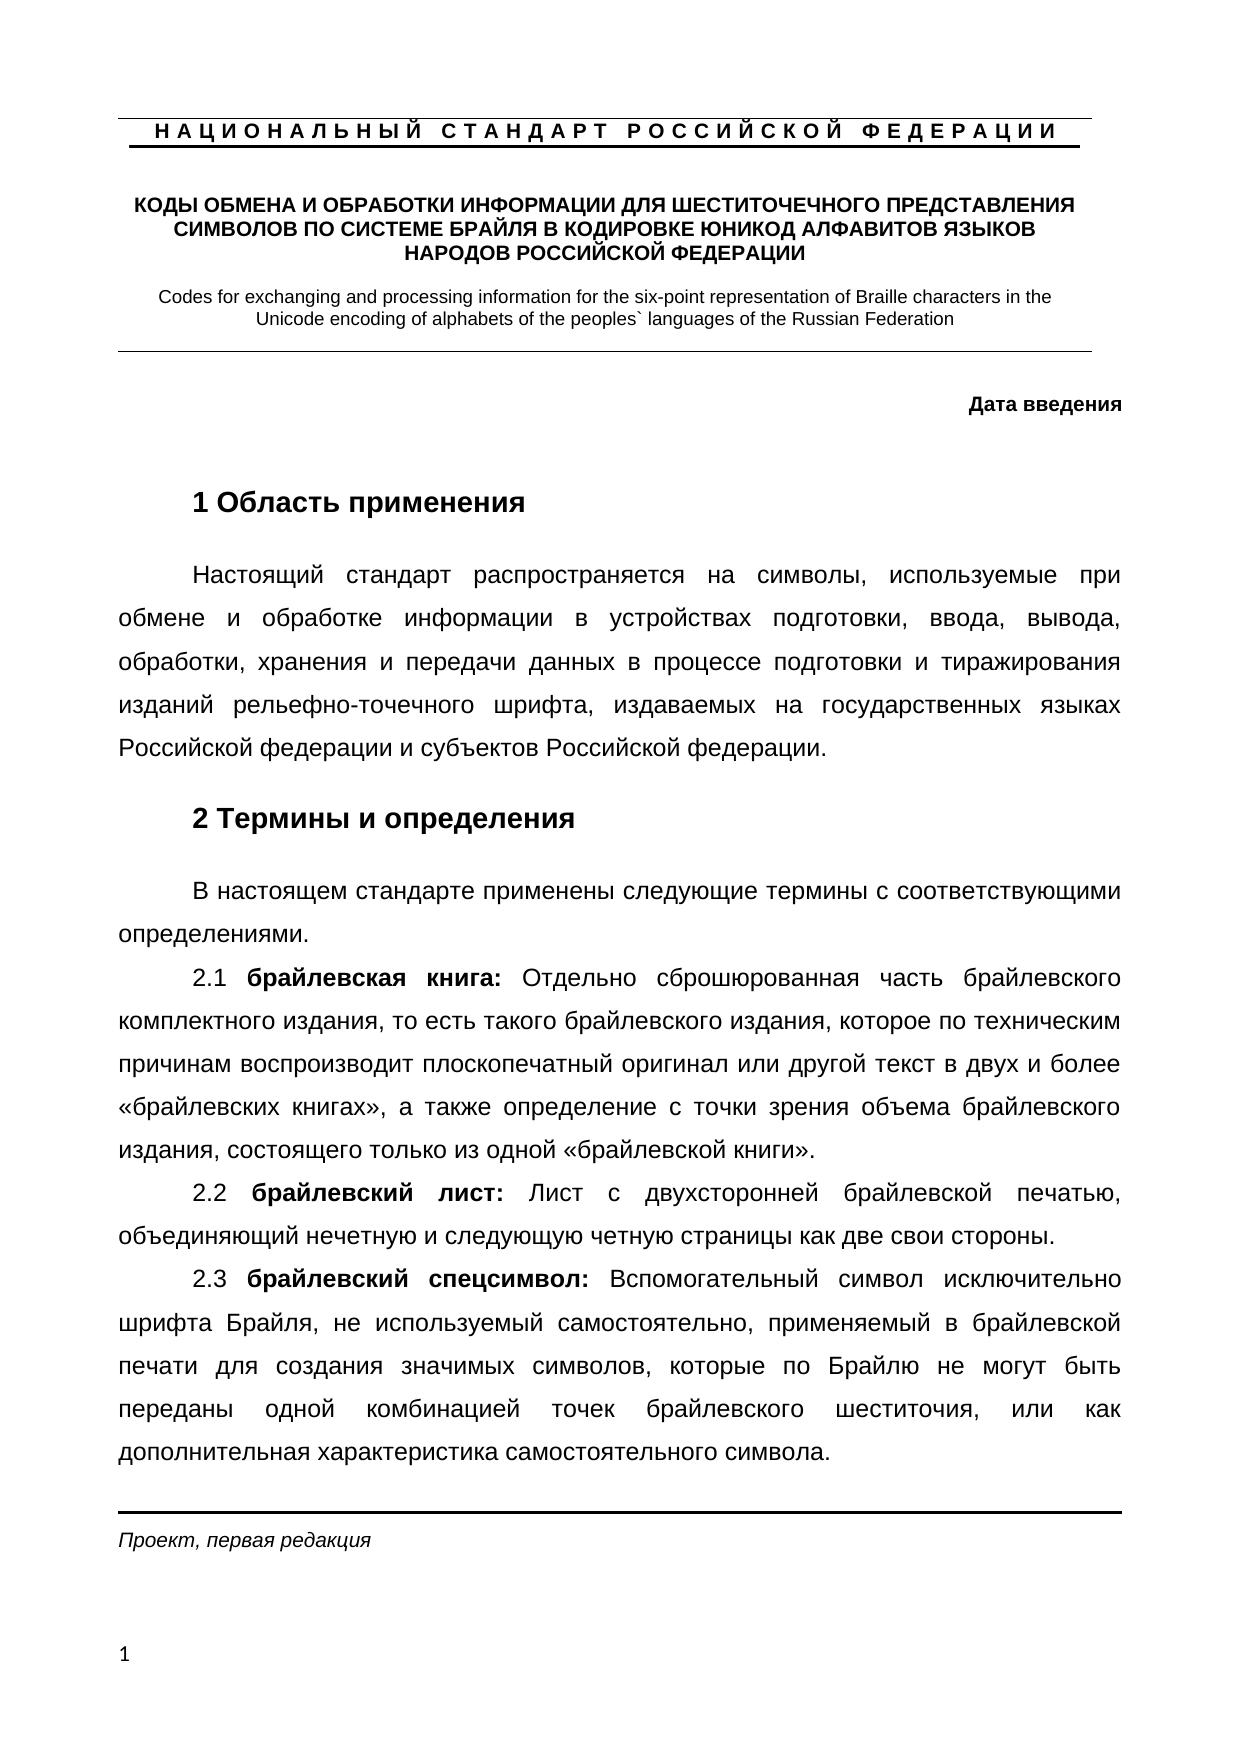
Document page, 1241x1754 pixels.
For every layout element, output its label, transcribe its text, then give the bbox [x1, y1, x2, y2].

text Проект, первая редакция [118, 1528, 1122, 1552]
text 1 Область применения [118, 485, 1122, 518]
text Дата введения [118, 392, 1122, 416]
text В настоящем стандарте применены следующие термины с соответствующими определениями. [118, 876, 1122, 948]
table_header НАЦИОНАЛЬНЫЙ СТАНДАРТ РОССИЙСКОЙ ФЕДЕРАЦИИ КОДЫ ОБМЕНА И ОБРАБОТКИ ИНФОРМАЦИИ ДЛЯ ШЕСТИТОЧЕЧНОГО ПРЕДСТАВЛЕНИЯ СИМВОЛОВ ПО СИСТЕМЕ БРАЙЛЯ В КОДИРОВКЕ ЮНИКОД АЛФАВИТОВ ЯЗЫКОВ НАРОДОВ РОССИЙСКОЙ ФЕДЕРАЦИИ Codes for exchanging and processing information for the six-point representation of Braille characters in the Unicode encoding of alphabets of the peoples` languages of the Russian Federation [118, 119, 1092, 351]
text 2.3 брайлевский спецсимвол: Вспомогательный символ исключительно шрифта Брайля, не используемый самостоятельно, применяемый в брайлевской печати для создания значимых символов, которые по Брайлю не могут быть переданы одной комбинацией точек брайлевского шеститочия, или как дополнительная характеристика самостоятельного символа. [118, 1264, 1122, 1466]
text Настоящий стандарт распространяется на символы, используемые при обмене и обработке информации в устройствах подготовки, ввода, вывода, обработки, хранения и передачи данных в процессе подготовки и тиражирования изданий рельефно-точечного шрифта, издаваемых на государственных языках Российской федерации и субъектов Российской федерации. [118, 560, 1122, 762]
text 2 Термины и определения [118, 801, 1122, 834]
text 2.2 брайлевский лист: Лист с двухсторонней брайлевской печатью, объединяющий нечетную и следующую четную страницы как две свои стороны. [118, 1178, 1122, 1250]
text 2.1 брайлевская книга: Отдельно сброшюрованная часть брайлевского комплектного издания, то есть такого брайлевского издания, которое по техническим причинам воспроизводит плоскопечатный оригинал или другой текст в двух и более «брайлевских книгах», а также определение с точки зрения объема брайлевского издания, состоящего только из одной «брайлевской книги». [118, 962, 1122, 1164]
